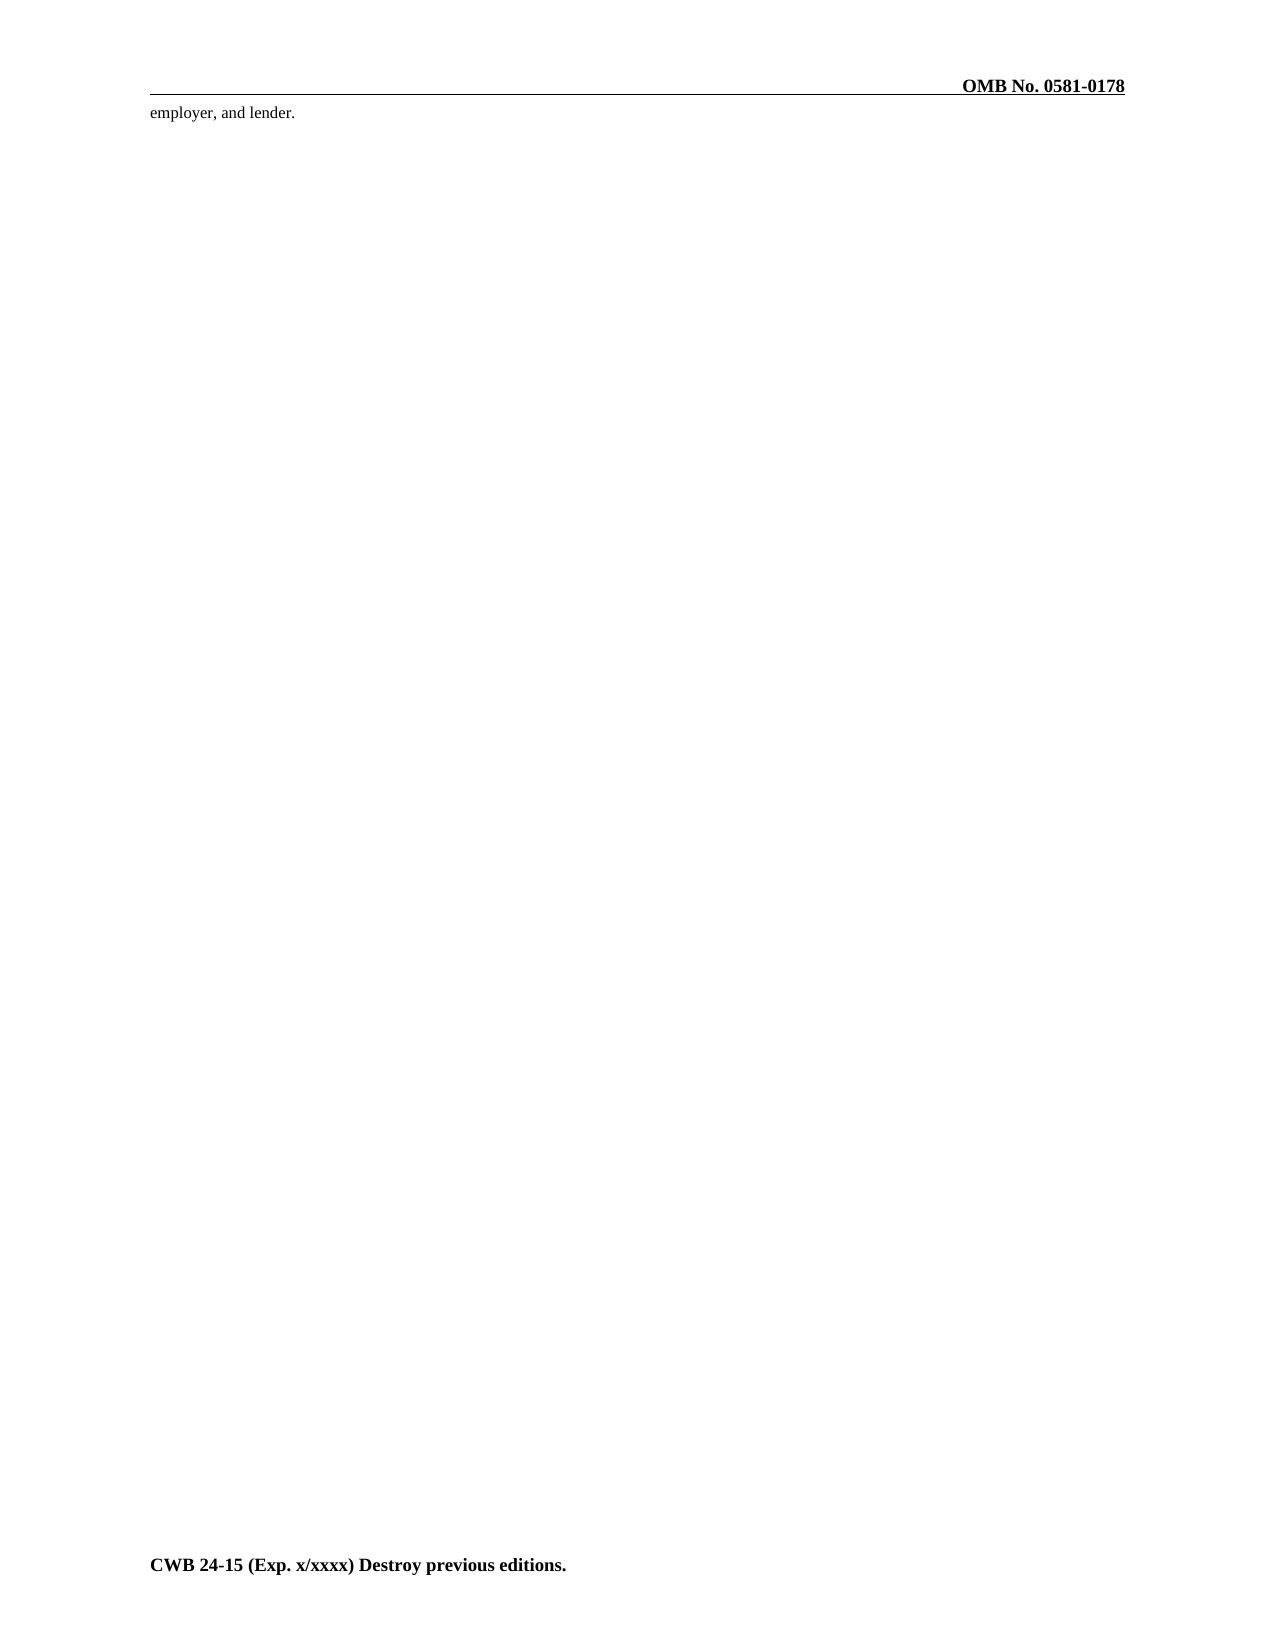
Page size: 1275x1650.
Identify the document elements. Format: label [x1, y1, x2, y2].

text [150, 103, 1125, 122]
